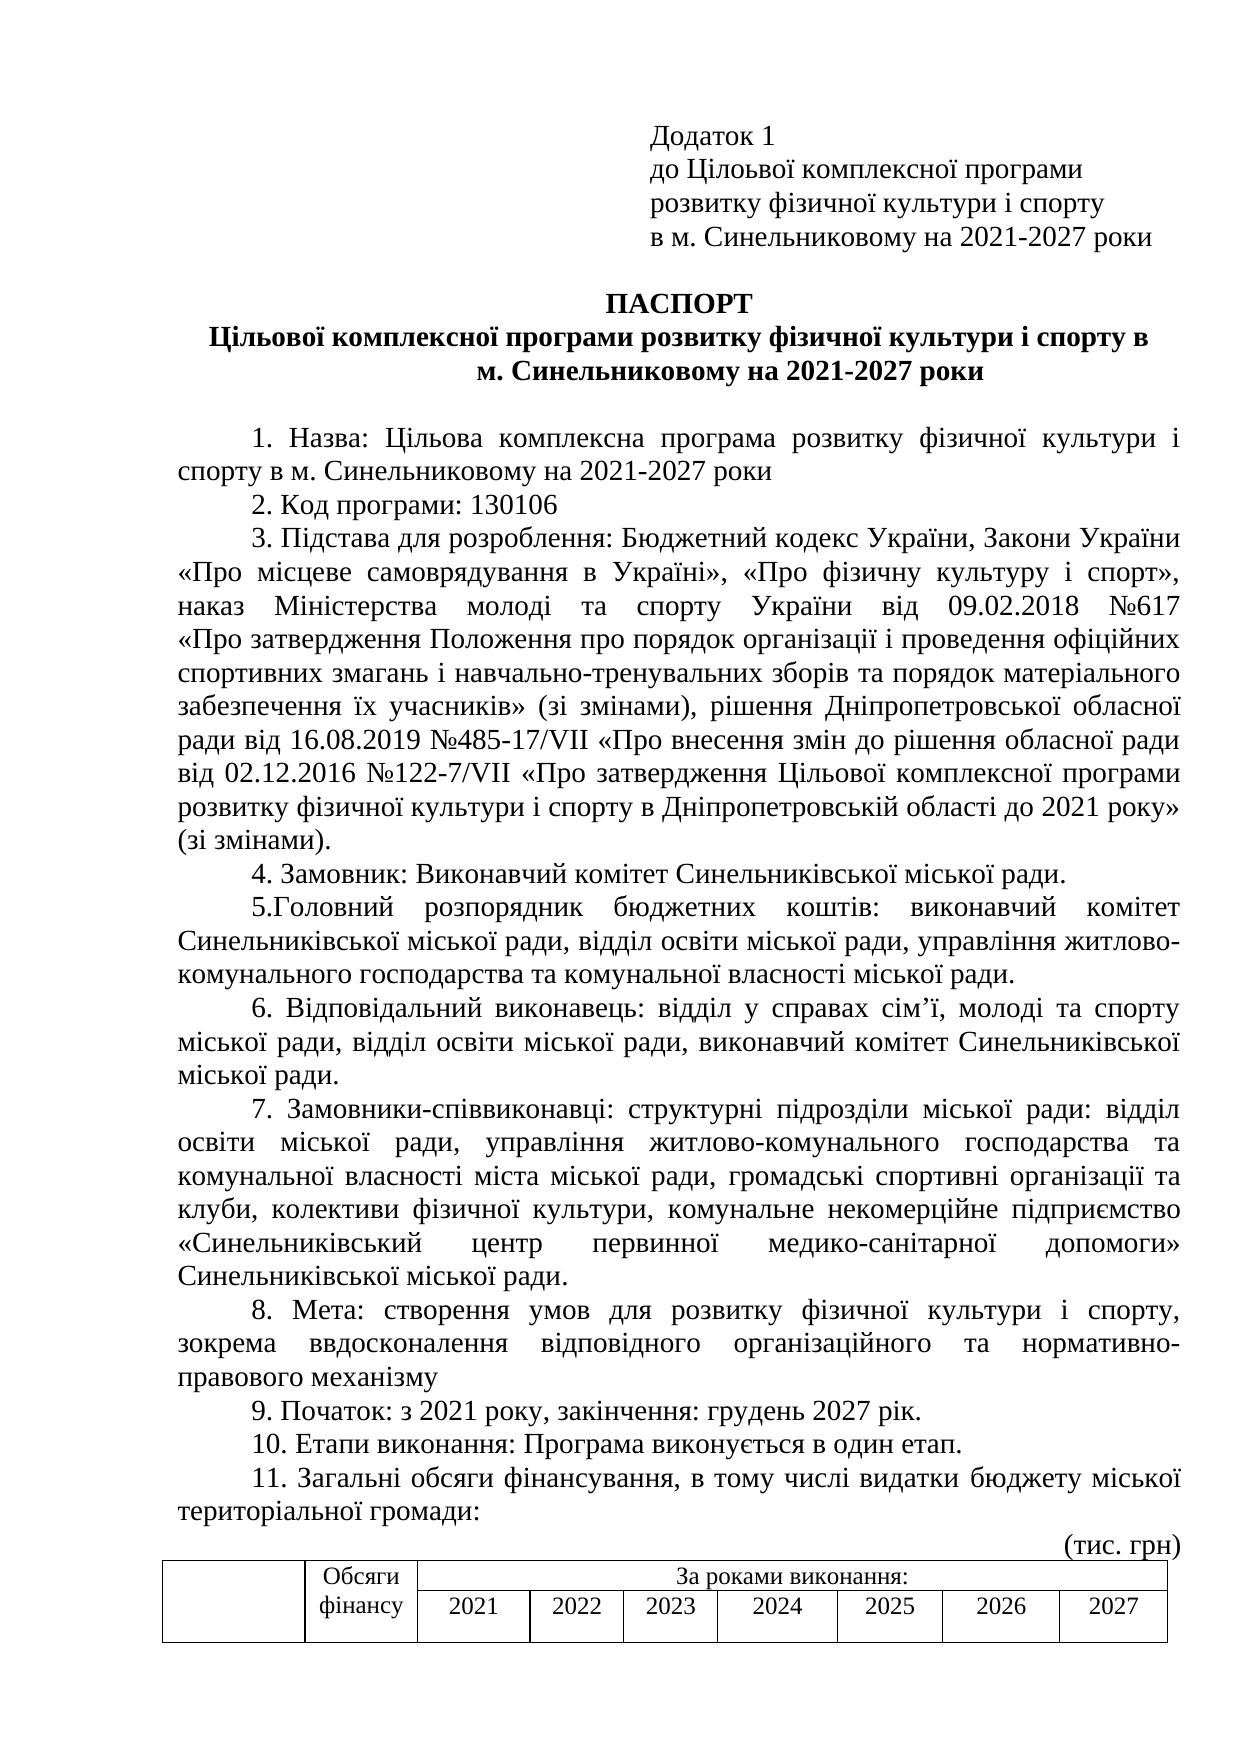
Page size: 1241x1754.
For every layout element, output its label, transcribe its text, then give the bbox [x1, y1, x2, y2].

text Цільової комплексної програми розвитку фізичної культури і спорту в [177, 319, 1181, 353]
table_cell 2025 рік [838, 1591, 942, 1642]
table_cell 2022 рік [531, 1591, 623, 1642]
table_cell 2021 рік [418, 1591, 529, 1642]
table_cell 2026 рік [943, 1591, 1059, 1642]
text 3. Підстава для розроблення: Бюджетний кодекс України, Закони України «Про місцеве самоврядування в Україні», «Про фізичну культуру і спорт», наказ Міністерства молоді та спорту України від 09.02.2018 №617 «Про затвердження Положення про порядок організації і проведення офіційних спортивних змагань і навчально-тренувальних зборів та порядок матеріального забезпечення їх учасників» (зі змінами), рішення Дніпропетровської обласної ради від 16.08.2019 №485-17/VІІ «Про внесення змін до рішення обласної ради від 02.12.2016 №122-7/VІІ «Про затвердження Цільової комплексної програми розвитку фізичної культури і спорту в Дніпропетровській області до 2021 року» (зі змінами). [177, 521, 1181, 856]
table_header [163, 1561, 304, 1642]
text 7. Замовники-співвиконавці: структурні підрозділи міської ради: відділ освіти міської ради, управління житлово-комунального господарства та комунальної власності міста міської ради, громадські спортивні організації та клуби, колективи фізичної культури, комунальне некомерційне підприємство «Синельниківський центр первинної медико-санітарної допомоги» Синельниківської міської ради. [177, 1091, 1181, 1292]
text 1. Назва: Цільова комплексна програма розвитку фізичної культури і спорту в м. Синельниковому на 2021-2027 роки [177, 420, 1181, 487]
text в м. Синельниковому на 2021-2027 роки [177, 219, 1181, 252]
table_cell 2023 рік [624, 1591, 717, 1642]
text 9. Початок: з 2021 року, закінчення: грудень 2027 рік. [177, 1393, 1181, 1426]
text 5.Головний розпорядник бюджетних коштів: виконавчий комітет Синельниківської міської ради, відділ освіти міської ради, управління житлово-комунального господарства та комунальної власності міської ради. [177, 889, 1181, 990]
text 8. Мета: створення умов для розвитку фізичної культури і спорту, зокрема ввдосконалення відповідного організаційного та нормативно-правового механізму [177, 1292, 1181, 1393]
table_cell 2027 рік [1060, 1591, 1167, 1642]
text (тис. грн) [177, 1527, 1181, 1560]
text м. Синельниковому на 2021-2027 роки [177, 353, 1181, 386]
text Додаток 1 [177, 118, 1181, 152]
text 10. Етапи виконання: Програма виконується в один етап. [177, 1426, 1181, 1460]
text до Цілоьвої комплексної програми [177, 152, 1181, 185]
text 6. Відповідальний виконавець: відділ у справах сім’ї, молоді та спорту міської ради, відділ освіти міської ради, виконавчий комітет Синельниківської міської ради. [177, 990, 1181, 1091]
table_cell 2024 рік [718, 1591, 837, 1642]
text 2. Код програми: 130106 [177, 487, 1181, 521]
text 11. Загальні обсяги фінансування, в тому числі видатки бюджету міської територіальної громади: [177, 1460, 1181, 1527]
text 4. Замовник: Виконавчий комітет Синельниківської міської ради. [177, 856, 1181, 889]
table_header За роками виконання: [418, 1561, 1167, 1590]
table_header Обсяги фінансування, всього тис. грн. [306, 1561, 417, 1642]
text розвитку фізичної культури і спорту [177, 185, 1181, 219]
text ПАСПОРТ [177, 286, 1181, 319]
